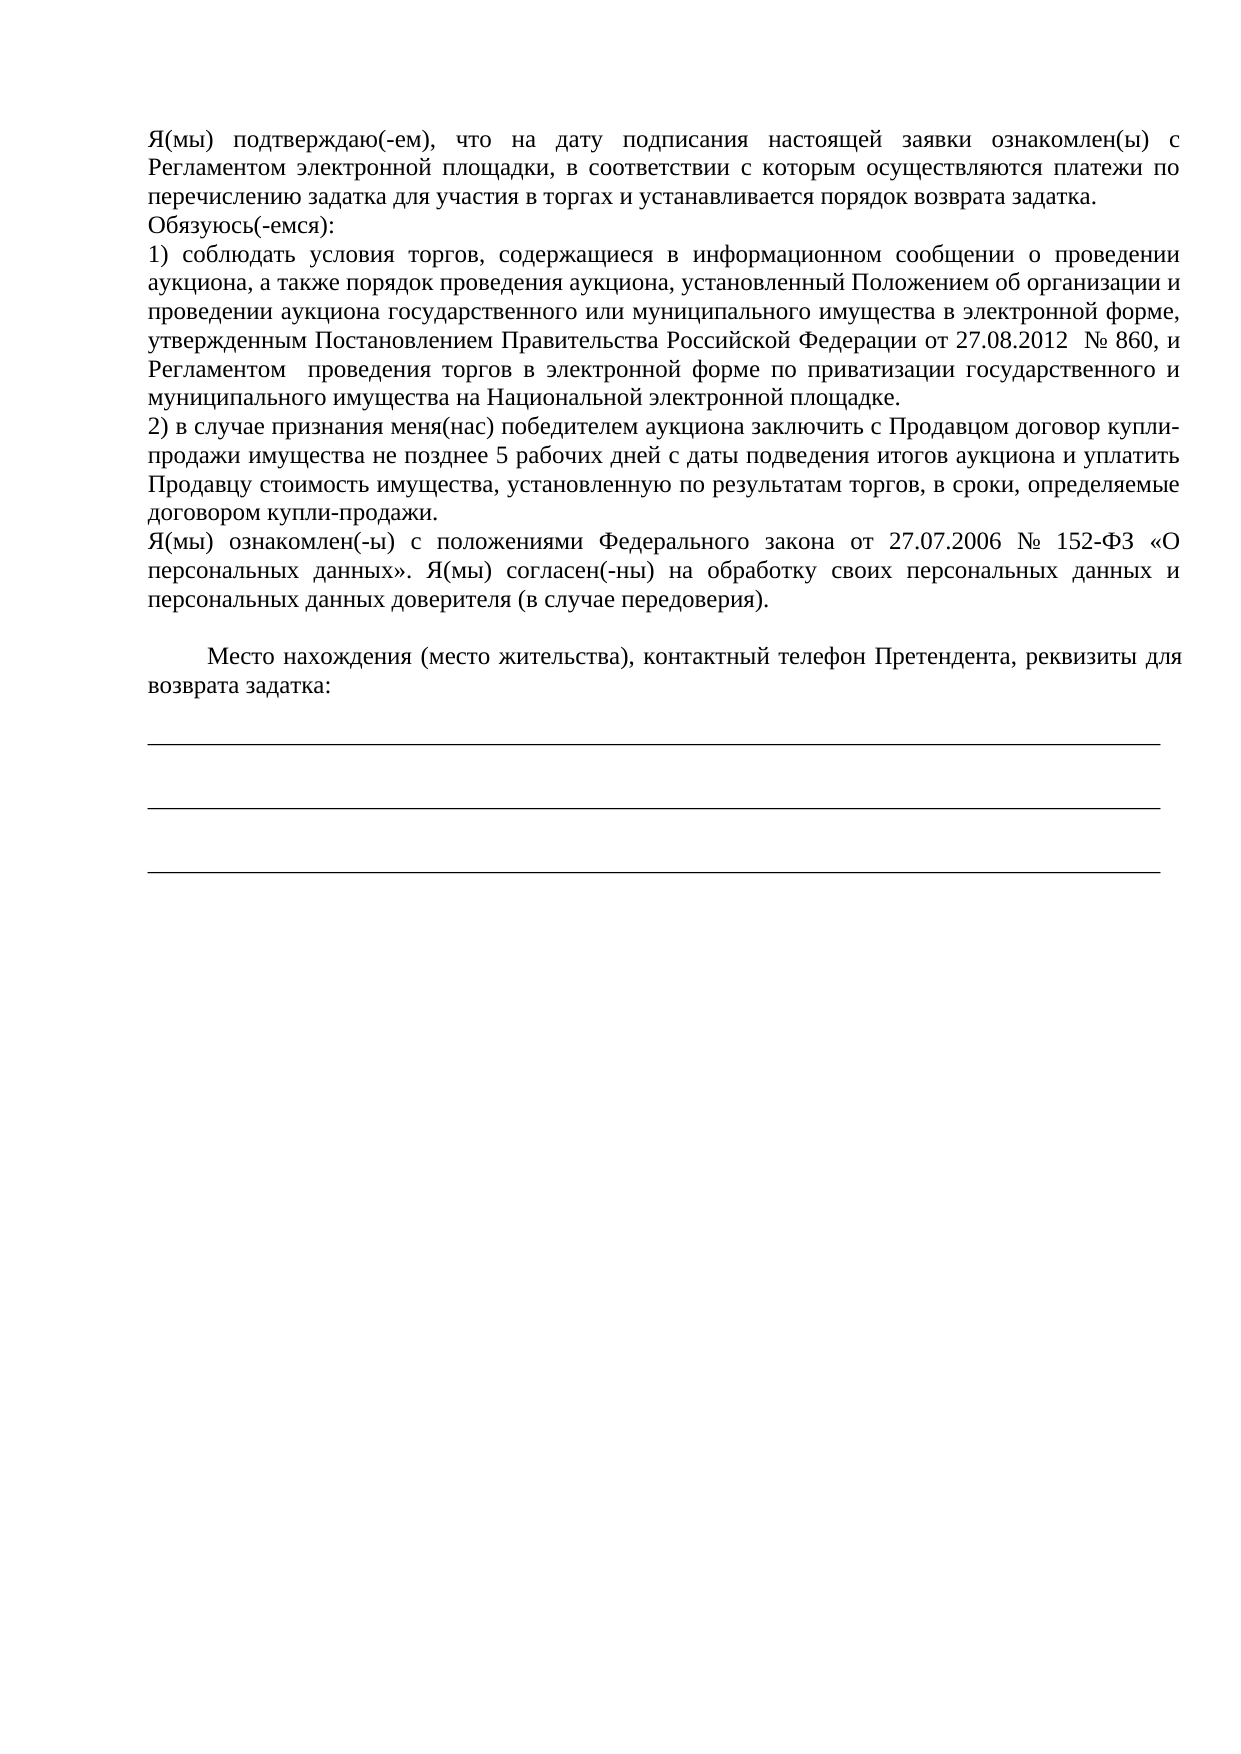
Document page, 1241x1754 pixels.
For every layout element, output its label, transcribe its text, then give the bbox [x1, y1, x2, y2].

text 2) в случае признания меня(нас) победителем аукциона заключить с Продавцом договор купли-продажи имущества не позднее 5 рабочих дней с даты подведения итогов аукциона и уплатить Продавцу стоимость имущества, установленную по результатам торгов, в сроки, определяемые договором купли-продажи. [148, 411, 1181, 526]
text _________________________________________________________________________________ [148, 847, 1183, 876]
text _________________________________________________________________________________ [148, 783, 1183, 812]
text Я(мы) подтверждаю(-ем), что на дату подписания настоящей заявки ознакомлен(ы) с Регламентом электронной площадки, в соответствии с которым осуществляются платежи по перечислению задатка для участия в торгах и устанавливается порядок возврата задатка. [148, 124, 1181, 210]
text Место нахождения (место жительства), контактный телефон Претендента, реквизиты для возврата задатка: [148, 641, 1183, 699]
text Я(мы) ознакомлен(-ы) с положениями Федерального закона от 27.07.2006 № 152-ФЗ «О персональных данных». Я(мы) согласен(-ны) на обработку своих персональных данных и персональных данных доверителя (в случае передоверия). [148, 526, 1181, 612]
text 1) соблюдать условия торгов, содержащиеся в информационном сообщении о проведении аукциона, а также порядок проведения аукциона, установленный Положением об организации и проведении аукциона государственного или муниципального имущества в электронной форме, утвержденным Постановлением Правительства Российской Федерации от 27.08.2012 № 860, и Регламентом проведения торгов в электронной форме по приватизации государственного и муниципального имущества на Национальной электронной площадке. [148, 239, 1181, 411]
text Обязуюсь(-емся): [148, 210, 1181, 239]
text _________________________________________________________________________________ [148, 719, 1183, 748]
